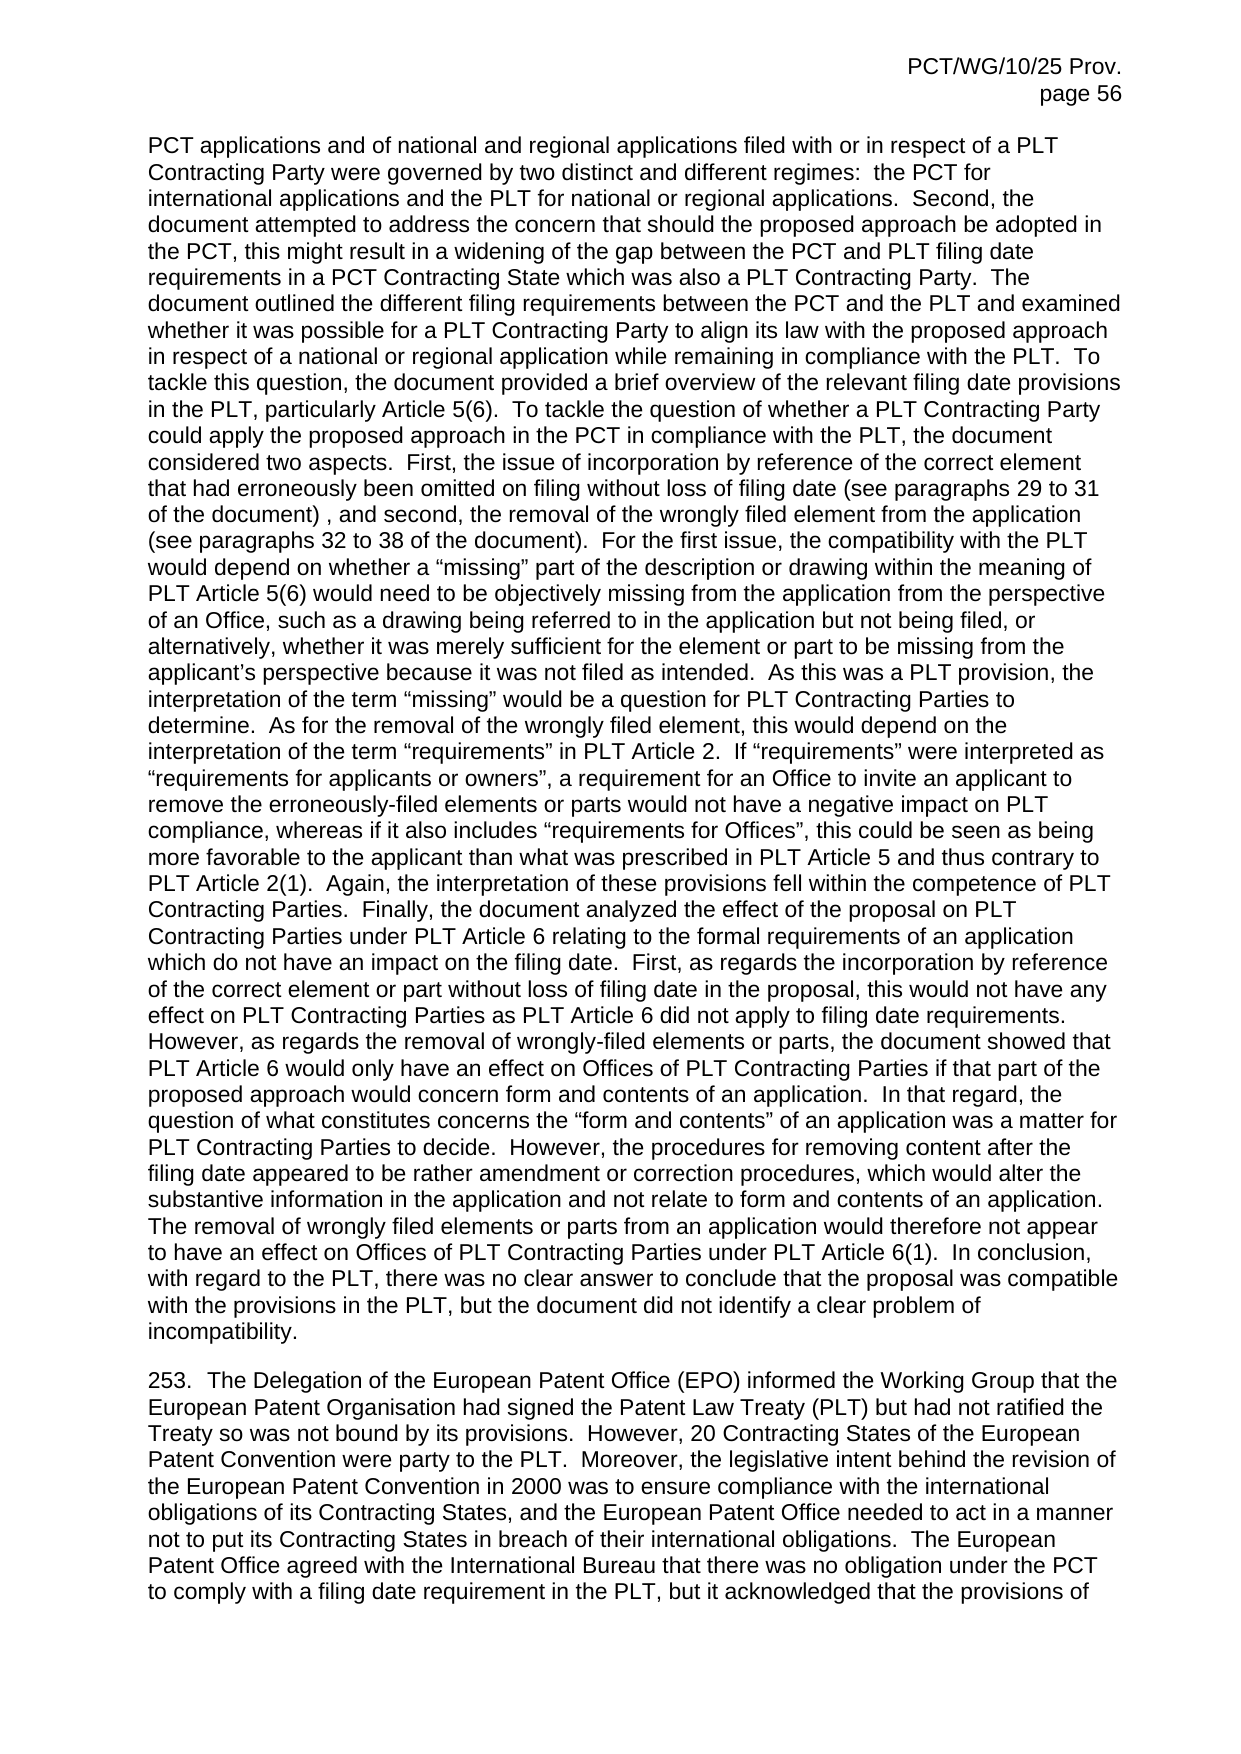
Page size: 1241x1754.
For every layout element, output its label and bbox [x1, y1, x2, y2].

text [148, 132, 1122, 1344]
text [148, 1367, 1122, 1604]
